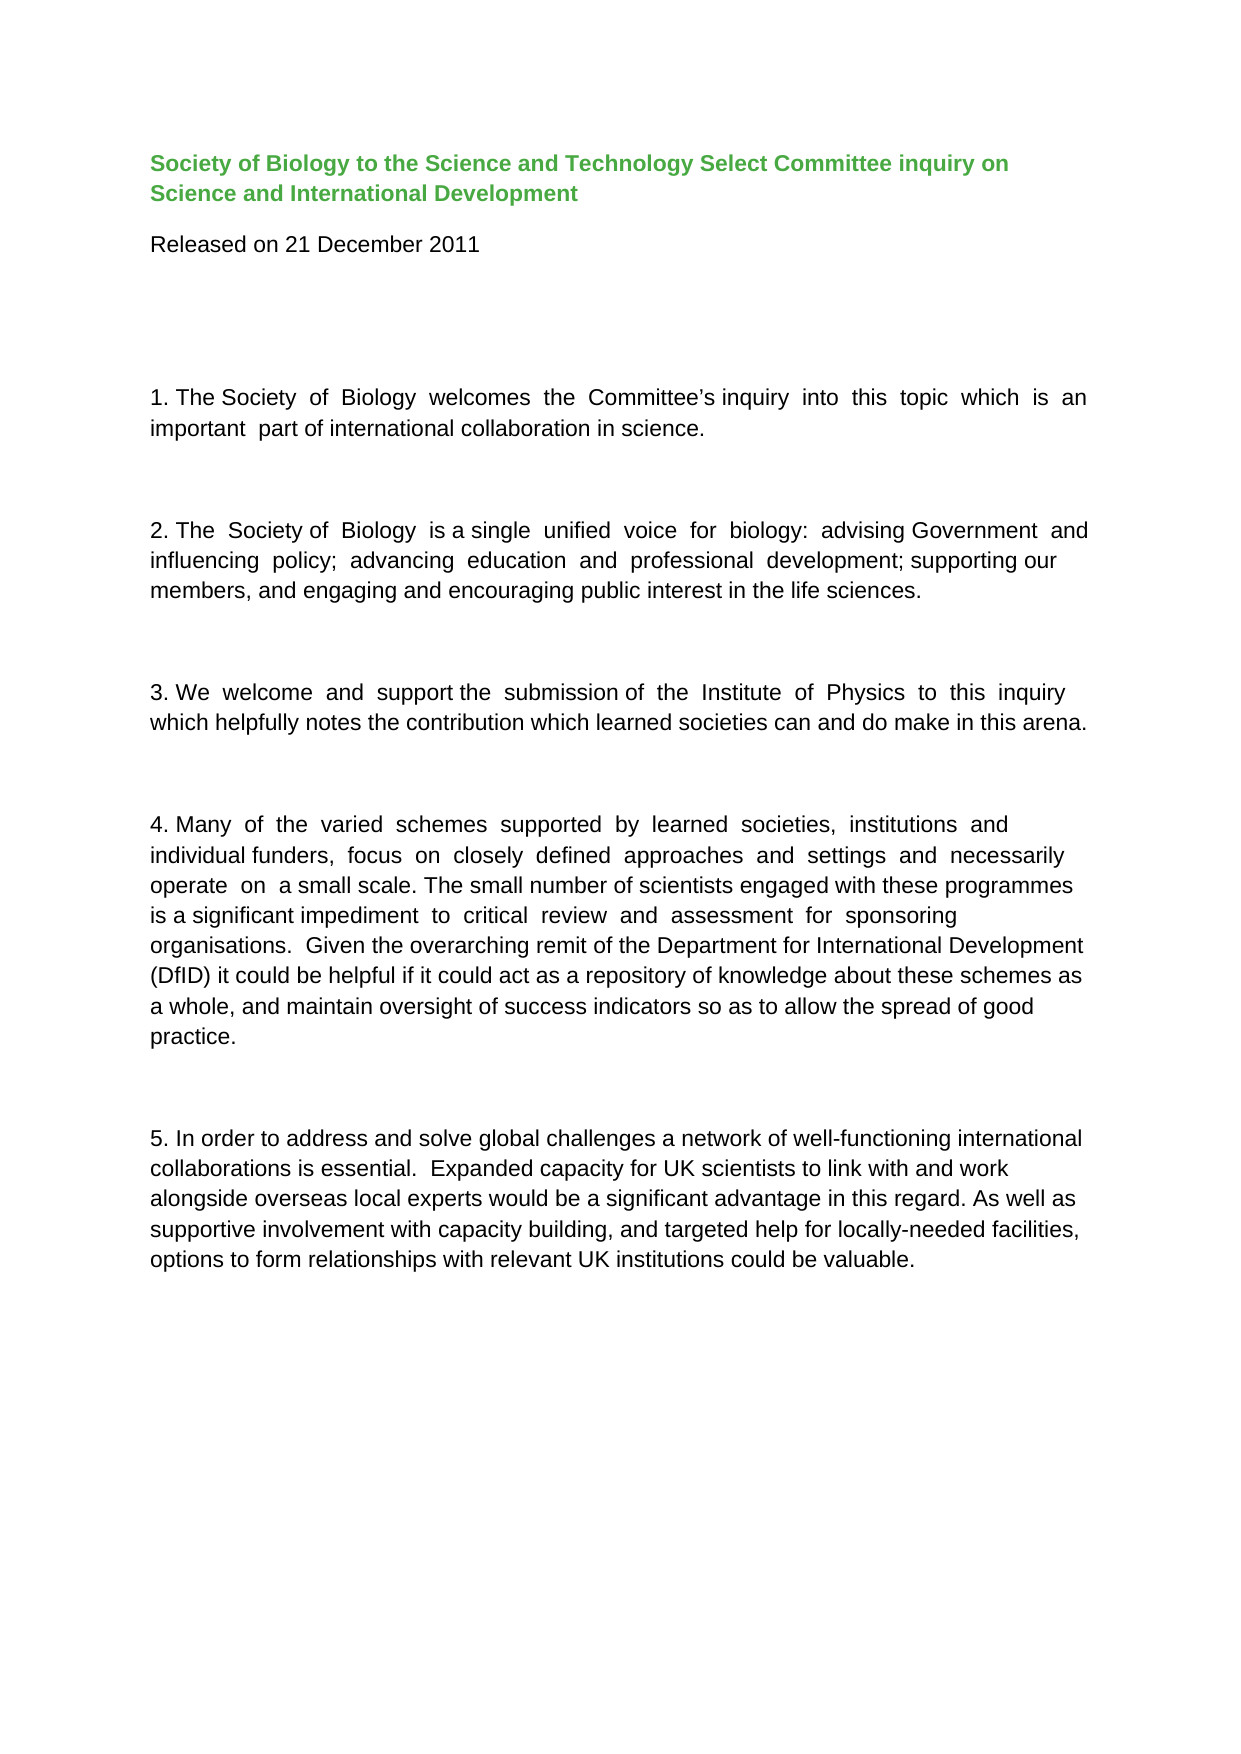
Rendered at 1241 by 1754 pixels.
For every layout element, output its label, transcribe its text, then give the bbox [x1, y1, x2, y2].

text 3. We welcome and support the submission of the Institute of Physics to this inquiry which helpfully notes the contribution which learned societies can and do make in this arena. [150, 679, 1090, 736]
text 5. In order to address and solve global challenges a network of well-functioning international collaborations is essential. Expanded capacity for UK scientists to link with and work alongside overseas local experts would be a significant advantage in this regard. As well as supportive involvement with capacity building, and targeted help for locally-needed facilities, options to form relationships with relevant UK institutions could be valuable. [150, 1125, 1090, 1272]
text Released on 21 December 2011 [150, 231, 1090, 258]
text Society of Biology to the Science and Technology Select Committee inquiry on Science and International Development [150, 150, 1090, 207]
text 2. The Society of Biology is a single unified voice for biology: advising Government and influencing policy; advancing education and professional development; supporting our members, and engaging and encouraging public interest in the life sciences. [150, 517, 1090, 603]
text 1. The Society of Biology welcomes the Committee’s inquiry into this topic which is an important part of international collaboration in science. [150, 384, 1090, 441]
text 4. Many of the varied schemes supported by learned societies, institutions and individual funders, focus on closely defined approaches and settings and necessarily operate on a small scale. The small number of scientists engaged with these programmes is a significant impediment to critical review and assessment for sponsoring organisations. Given the overarching remit of the Department for International Development (DfID) it could be helpful if it could act as a repository of knowledge about these schemes as a whole, and maintain oversight of success indicators so as to allow the spread of good practice. [150, 811, 1090, 1049]
